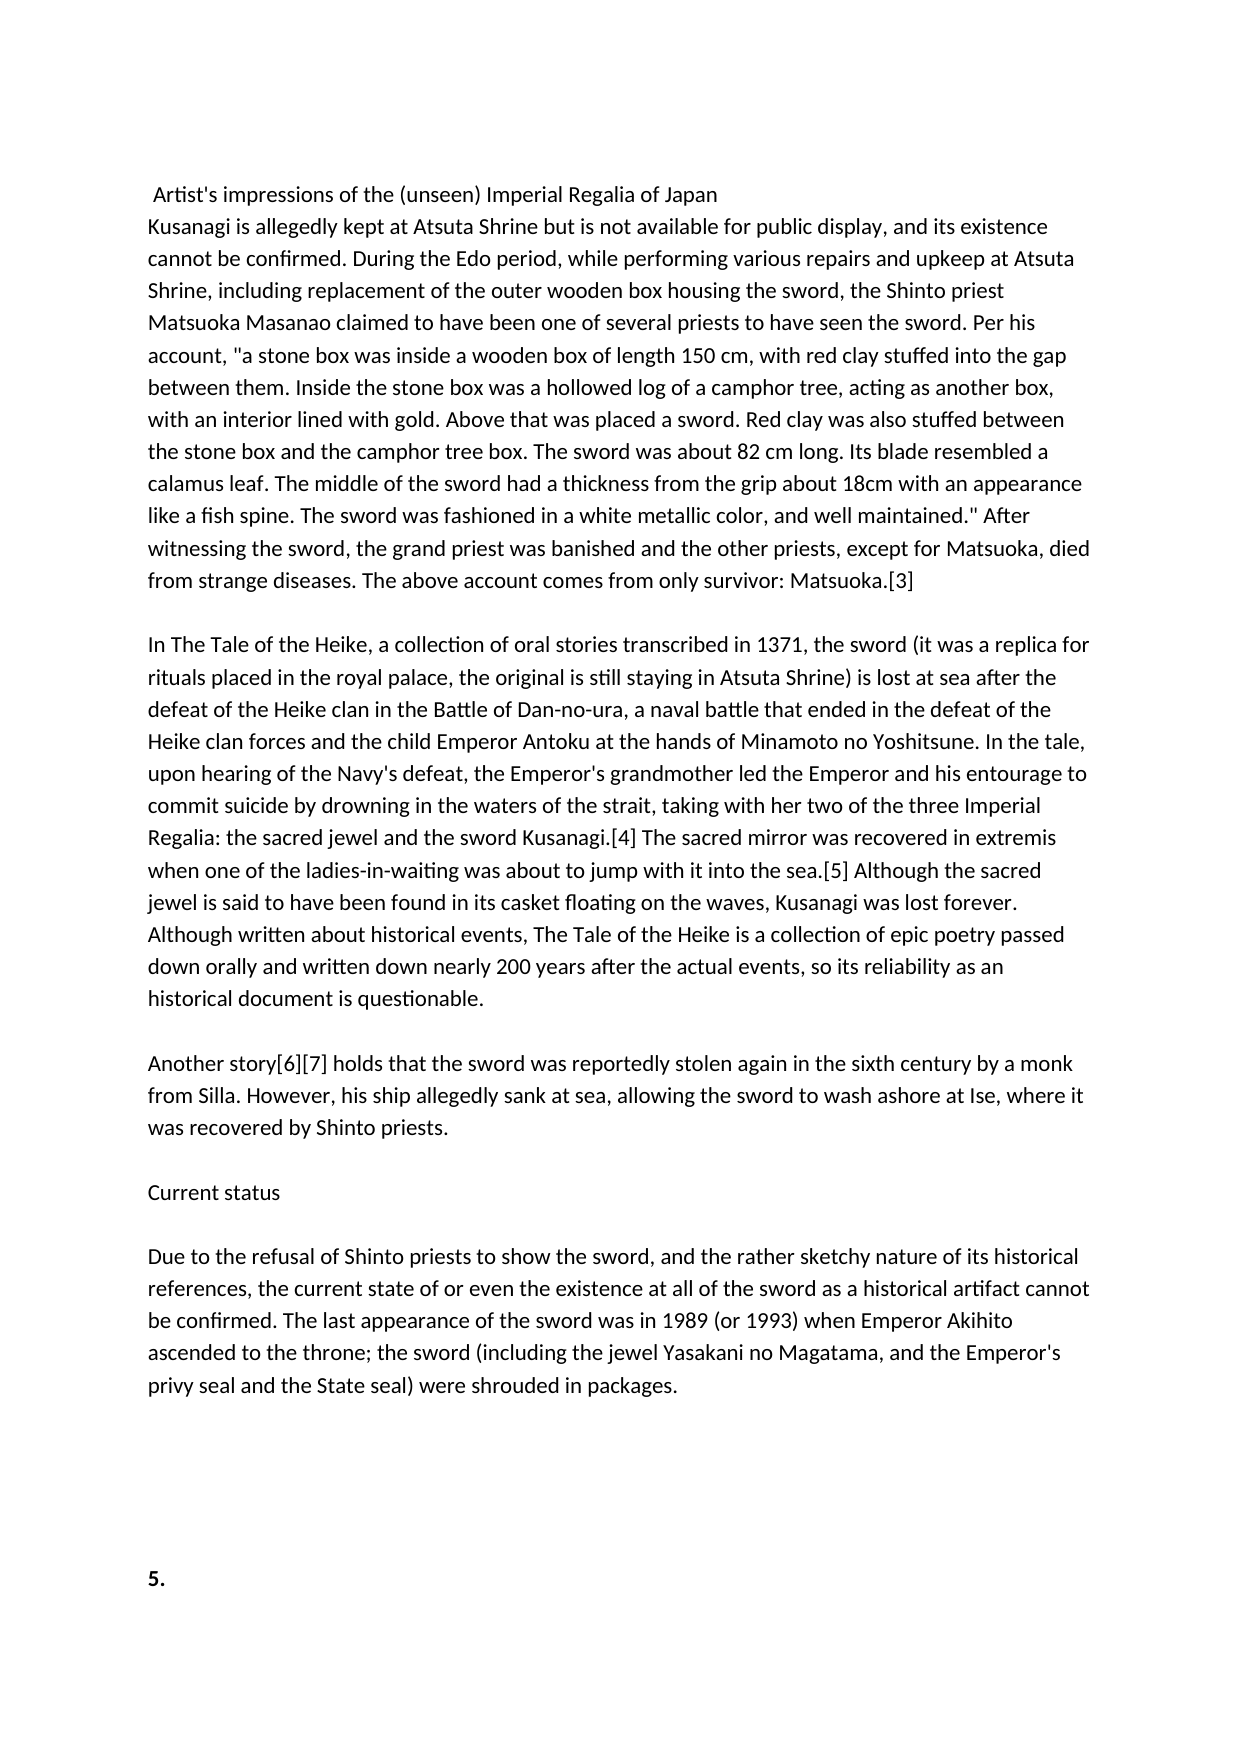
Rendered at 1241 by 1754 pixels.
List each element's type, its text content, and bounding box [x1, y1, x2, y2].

text In The Tale of the Heike, a collection of oral stories transcribed in 1371, the sword (it was a replica for rituals placed in the royal palace, the original is still staying in Atsuta Shrine) is lost at sea after the defeat of the Heike clan in the Battle of Dan-no-ura, a naval battle that ended in the defeat of the Heike clan forces and the child Emperor Antoku at the hands of Minamoto no Yoshitsune. In the tale, upon hearing of the Navy's defeat, the Emperor's grandmother led the Emperor and his entourage to commit suicide by drowning in the waters of the strait, taking with her two of the three Imperial Regalia: the sacred jewel and the sword Kusanagi.[4] The sacred mirror was recovered in extremis when one of the ladies-in-waiting was about to jump with it into the sea.[5] Although the sacred jewel is said to have been found in its casket floating on the waves, Kusanagi was lost forever. Although written about historical events, The Tale of the Heike is a collection of epic poetry passed down orally and written down nearly 200 years after the actual events, so its reliability as an historical document is questionable. [148, 630, 1093, 1012]
text Another story[6][7] holds that the sword was reportedly stolen again in the sixth century by a monk from Silla. However, his ship allegedly sank at sea, allowing the sword to wash ashore at Ise, where it was recovered by Shinto priests. [148, 1049, 1093, 1141]
text Due to the refusal of Shinto priests to show the sword, and the rather sketchy nature of its historical references, the current state of or even the existence at all of the sword as a historical artifact cannot be confirmed. The last appearance of the sword was in 1989 (or 1993) when Emperor Akihito ascended to the throne; the sword (including the jewel Yasakani no Magatama, and the Emperor's privy seal and the State seal) were shrouded in packages. [148, 1242, 1093, 1399]
text Kusanagi is allegedly kept at Atsuta Shrine but is not available for public display, and its existence cannot be confirmed. During the Edo period, while performing various repairs and upkeep at Atsuta Shrine, including replacement of the outer wooden box housing the sword, the Shinto priest Matsuoka Masanao claimed to have been one of several priests to have seen the sword. Per his account, "a stone box was inside a wooden box of length 150 cm, with red clay stuffed into the gap between them. Inside the stone box was a hollowed log of a camphor tree, acting as another box, with an interior lined with gold. Above that was placed a sword. Red clay was also stuffed between the stone box and the camphor tree box. The sword was about 82 cm long. Its blade resembled a calamus leaf. The middle of the sword had a thickness from the grip about 18cm with an appearance like a fish spine. The sword was fashioned in a white metallic color, and well maintained." After witnessing the sword, the grand priest was banished and the other priests, except for Matsuoka, died from strange diseases. The above account comes from only survivor: Matsuoka.[3] [148, 212, 1093, 594]
text 5. [148, 1564, 1093, 1592]
text Current status [148, 1178, 1093, 1206]
text Artist's impressions of the (unseen) Imperial Regalia of Japan [148, 180, 1093, 208]
